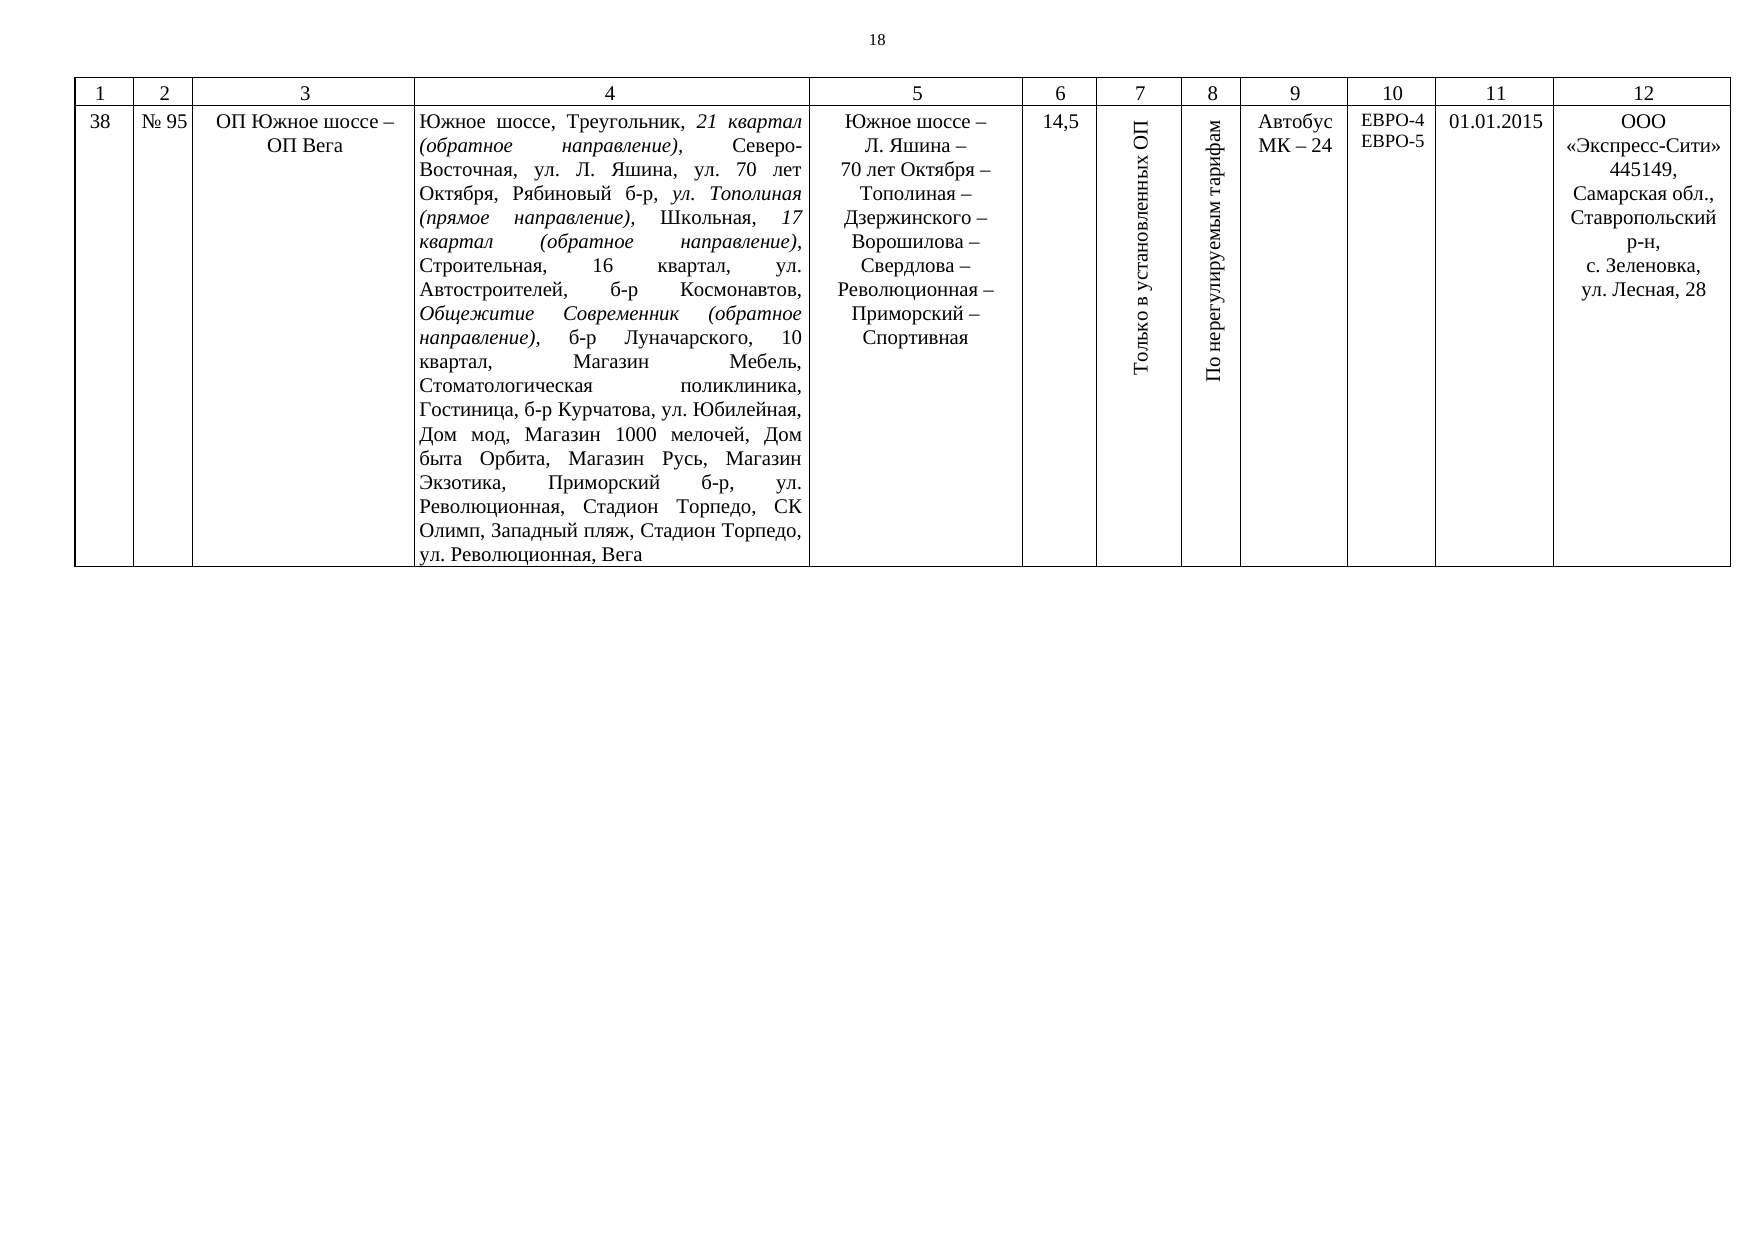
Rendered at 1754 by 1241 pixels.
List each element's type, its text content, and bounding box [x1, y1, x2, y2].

table_header 8 [1182, 78, 1240, 105]
table_header 6 [1023, 78, 1096, 105]
table_cell ОП Южное шоссе – ОП Вега [193, 106, 414, 566]
table_cell По нерегулируемым тарифам [1182, 106, 1240, 566]
table_header 11 [1436, 78, 1553, 105]
table_header 10 [1348, 78, 1435, 105]
table_header 1 [76, 78, 133, 105]
table_header 7 [1097, 78, 1181, 105]
table_cell Южное шоссе – Л. Яшина – 70 лет Октября – Тополиная – Дзержинского – Ворошилова – Свердлова – Революционная – Приморский – Спортивная [810, 106, 1022, 566]
table_cell 01.01.2015 [1436, 106, 1553, 566]
table_header 9 [1241, 78, 1347, 105]
table_cell 14,5 [1023, 106, 1096, 566]
table_cell Южное шоссе, Треугольник, 21 квартал (обратное направление), Северо-Восточная, ул. Л. Яшина, ул. 70 лет Октября, Рябиновый б-р, ул. Тополиная (прямое направление), Школьная, 17 квартал (обратное направление), Строительная, 16 квартал, ул. Автостроителей, б-р Космонавтов, Общежитие Современник (обратное направление), б-р Луначарского, 10 квартал, Магазин Мебель, Стоматологическая поликлиника, Гостиница, б-р Курчатова, ул. Юбилейная, Дом мод, Магазин 1000 мелочей, Дом быта Орбита, Магазин Русь, Магазин Экзотика, Приморский б-р, ул. Революционная, Стадион Торпедо, СК Олимп, Западный пляж, Стадион Торпедо, ул. Революционная, Вега [415, 106, 809, 566]
table_cell 38 [76, 106, 133, 566]
table_cell ООО «Экспресс-Сити» 445149, Самарская обл., Ставропольский р-н, с. Зеленовка, ул. Лесная, 28 [1554, 106, 1730, 566]
table_header 12 [1554, 78, 1730, 105]
table_cell Только в установленных ОП [1097, 106, 1181, 566]
table_header 3 [193, 78, 414, 105]
table_header 2 [134, 78, 192, 105]
table_header 5 [810, 78, 1022, 105]
table_header 4 [415, 78, 809, 105]
table_cell ЕВРО-4 ЕВРО-5 [1348, 106, 1435, 566]
table_cell № 95 [134, 106, 192, 566]
table_cell Автобус МК – 24 [1241, 106, 1347, 566]
